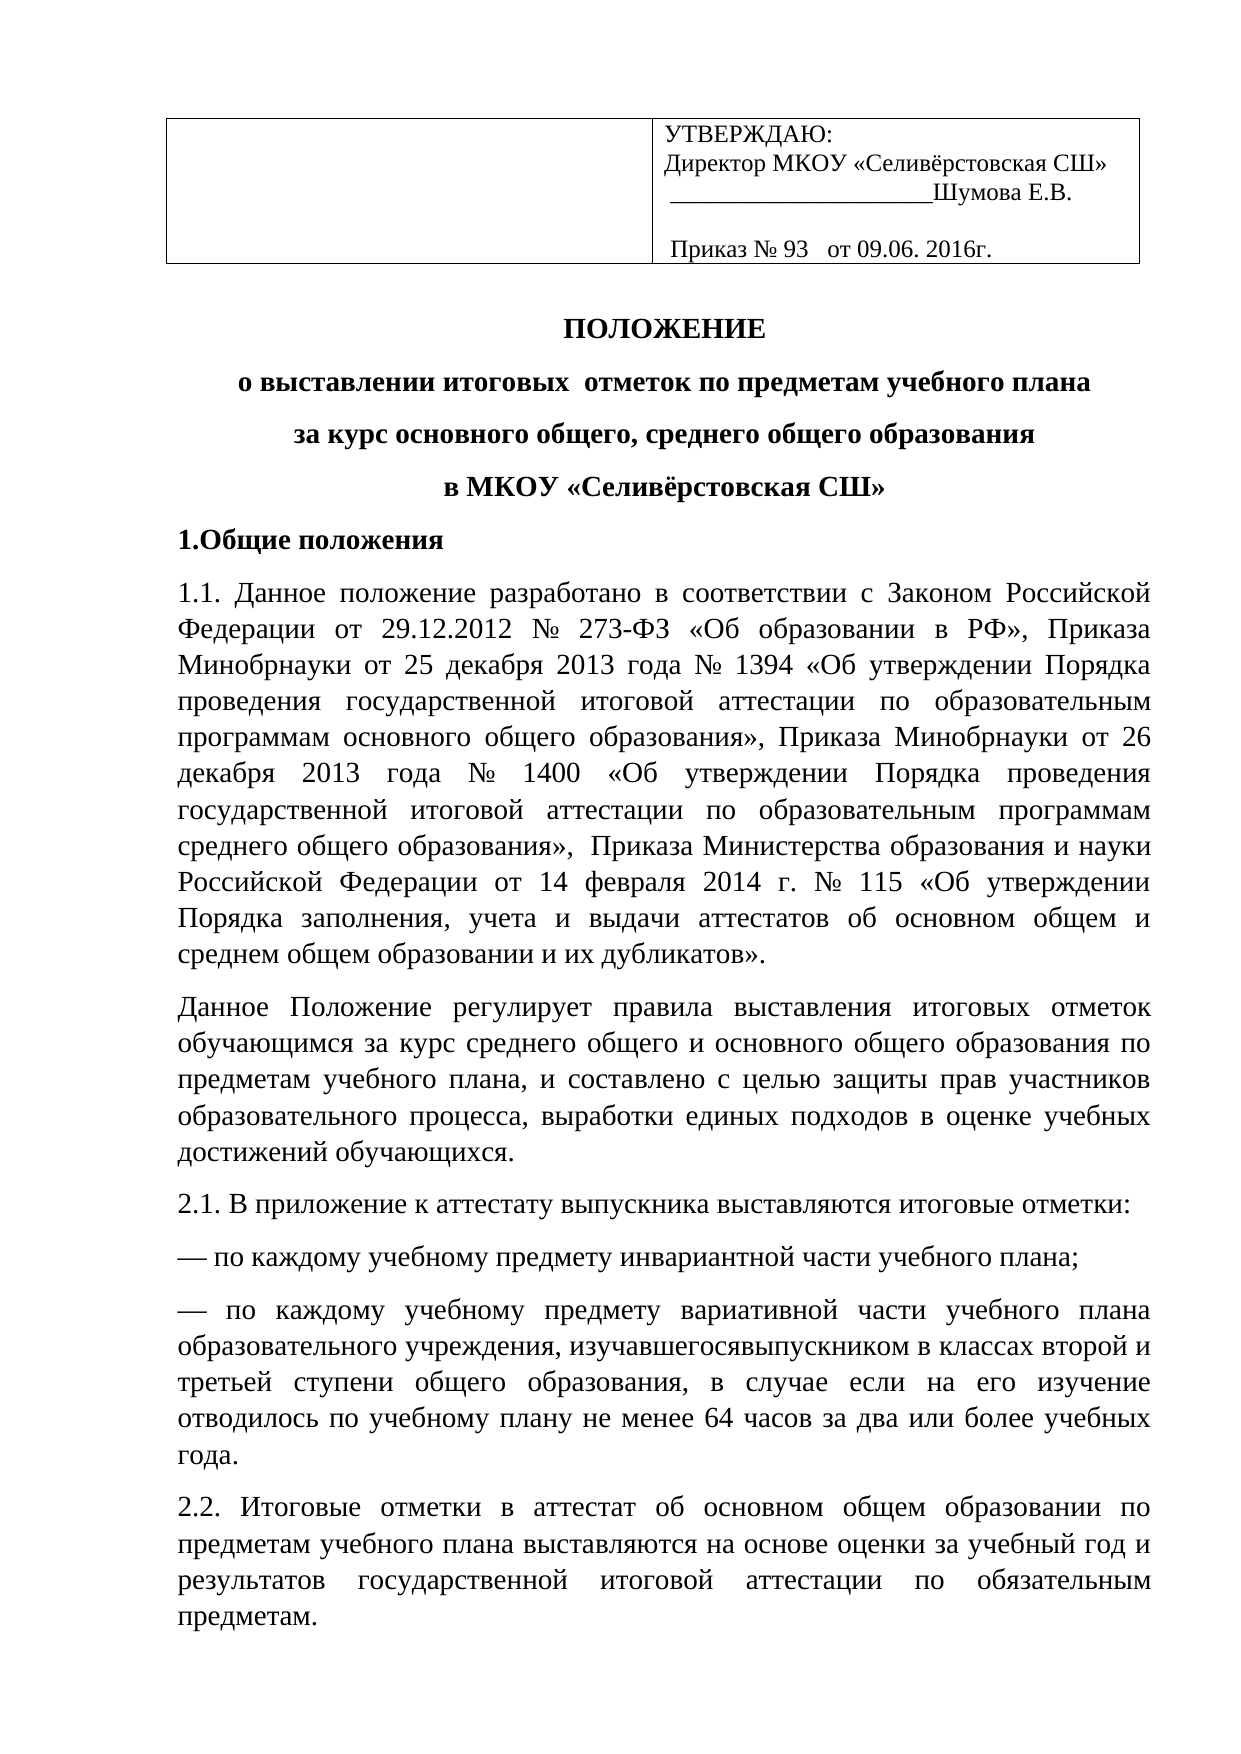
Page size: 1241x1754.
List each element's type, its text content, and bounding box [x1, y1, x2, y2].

text — по каждому учебному предмету вариативной части учебного плана образовательного учреждения, изучавшегосявыпускником в классах второй и третьей ступени общего образования, в случае если на его изучение отводилось по учебному плану не менее 64 часов за два или более учебных года. [177, 1292, 1152, 1470]
text 1.Общие положения [177, 522, 1152, 556]
table_header УТВЕРЖДАЮ: Директор МКОУ «Селивёрстовская СШ» _____________________Шумова Е.В. Приказ № 93 от 09.06. 2016г. [653, 119, 1139, 263]
text — по каждому учебному предмету инвариантной части учебного плана; [177, 1239, 1152, 1273]
text о выставлении итоговых отметок по предметам учебного плана [177, 364, 1152, 397]
text за курс основного общего, среднего общего образования [177, 416, 1152, 450]
text в МКОУ «Селивёрстовская СШ» [177, 469, 1152, 503]
text ПОЛОЖЕНИЕ [177, 311, 1152, 344]
text 1.1. Данное положение разработано в соответствии с Законом Российской Федерации от 29.12.2012 № 273-ФЗ «Об образовании в РФ», Приказа Минобрнауки от 25 декабря 2013 года № 1394 «Об утверждении Порядка проведения государственной итоговой аттестации по образовательным программам основного общего образования», Приказа Минобрнауки от 26 декабря 2013 года № 1400 «Об утверждении Порядка проведения государственной итоговой аттестации по образовательным программам среднего общего образования», Приказа Министерства образования и науки Российской Федерации от 14 февраля 2014 г. № 115 «Об утверждении Порядка заполнения, учета и выдачи аттестатов об основном общем и среднем общем образовании и их дубликатов». [177, 575, 1152, 970]
text 2.1. В приложение к аттестату выпускника выставляются итоговые отметки: [177, 1187, 1152, 1220]
text Данное Положение регулирует правила выставления итоговых отметок обучающимся за курс среднего общего и основного общего образования по предметам учебного плана, и составлено с целью защиты прав участников образовательного процесса, выработки единых подходов в оценке учебных достижений обучающихся. [177, 989, 1152, 1167]
table_header [167, 119, 652, 263]
text 2.2. Итоговые отметки в аттестат об основном общем образовании по предметам учебного плана выставляются на основе оценки за учебный год и результатов государственной итоговой аттестации по обязательным предметам. [177, 1489, 1152, 1632]
